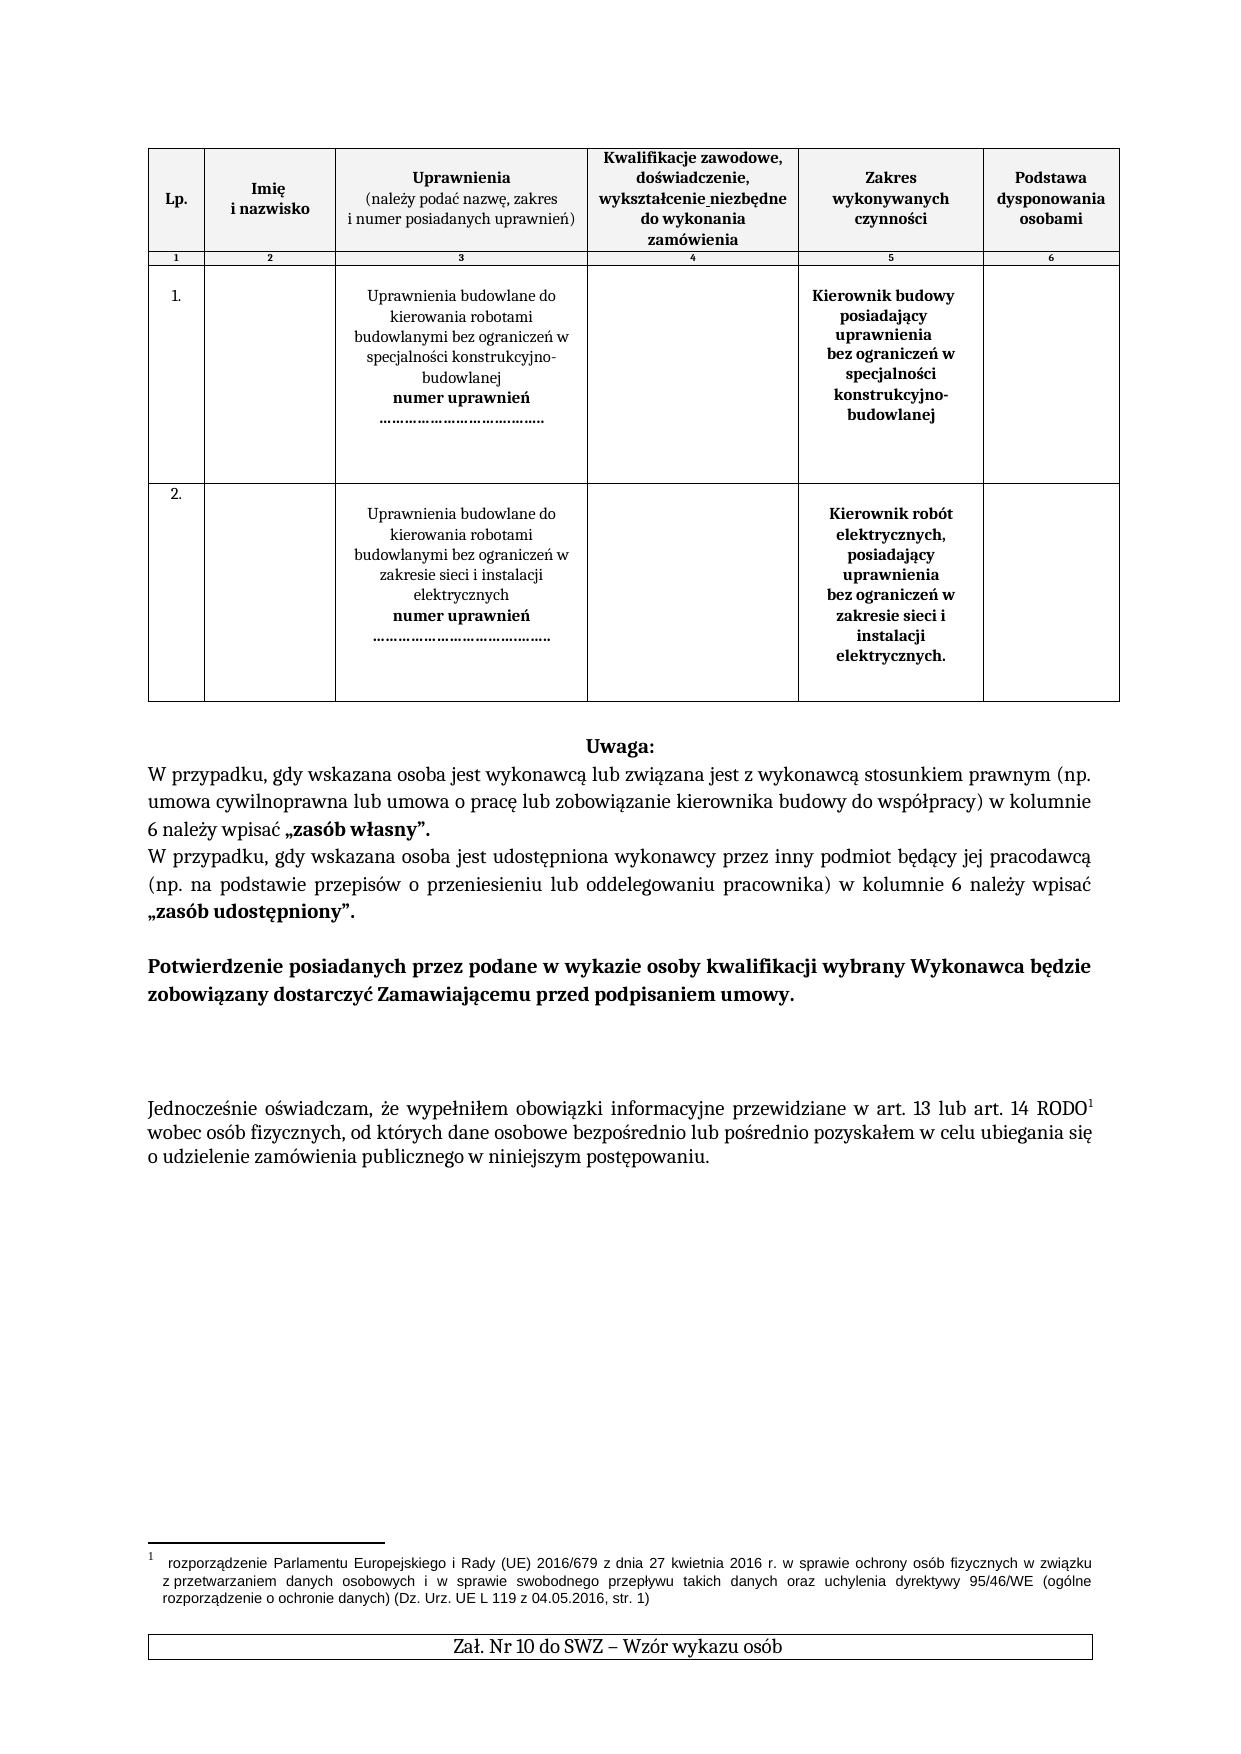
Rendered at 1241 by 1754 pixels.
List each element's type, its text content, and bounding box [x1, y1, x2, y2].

text W przypadku, gdy wskazana osoba jest wykonawcą lub związana jest z wykonawcą stosunkiem prawnym (np. umowa cywilnoprawna lub umowa o pracę lub zobowiązanie kierownika budowy do współpracy) w kolumnie 6 należy wpisać „zasób własny”. [148, 763, 1093, 842]
table_cell Uprawnienia budowlane do kierowania robotami budowlanymi bez ograniczeń w zakresie sieci i instalacji elektrycznych numer uprawnień …………………………….…….. [336, 484, 587, 701]
table_cell 1. [149, 266, 204, 483]
table_cell Uprawnienia budowlane do kierowania robotami budowlanymi bez ograniczeń w specjalności konstrukcyjno-budowlanej numer uprawnień ………………………….…….. [336, 266, 587, 483]
table_cell 2 [205, 252, 335, 265]
table_cell [984, 484, 1119, 701]
table_cell 5 [799, 252, 983, 265]
table_cell Kierownik budowy posiadający uprawnienia bez ograniczeń w specjalności konstrukcyjno-budowlanej [799, 266, 983, 483]
table_cell 1 [149, 252, 204, 265]
table_cell [984, 266, 1119, 483]
table_header Kwalifikacje zawodowe, doświadczenie, wykształcenie niezbędne do wykonania zamówienia [588, 149, 798, 251]
table_header Zakres wykonywanych czynności [799, 149, 983, 251]
table_cell [588, 266, 798, 483]
table_header Lp. [149, 149, 204, 251]
table_cell 3 [336, 252, 587, 265]
table_cell 4 [588, 252, 798, 265]
table_cell 2. [149, 484, 204, 701]
table_cell [588, 484, 798, 701]
table_cell [205, 266, 335, 483]
text Jednocześnie oświadczam, że wypełniłem obowiązki informacyjne przewidziane w art. 13 lub art. 14 RODO wobec osób fizycznych, od których dane osobowe bezpośrednio lub pośrednio pozyskałem w celu ubiegania się o udzielenie zamówienia publicznego w niniejszym postępowaniu. [148, 1096, 1093, 1168]
table_header Uprawnienia (należy podać nazwę, zakres i numer posiadanych uprawnień) [336, 149, 587, 251]
table_header Imię i nazwisko [205, 149, 335, 251]
text Potwierdzenie posiadanych przez podane w wykazie osoby kwalifikacji wybrany Wykonawca będzie zobowiązany dostarczyć Zamawiającemu przed podpisaniem umowy. [148, 955, 1093, 1007]
text Uwaga: [148, 735, 1093, 759]
table_cell Kierownik robót elektrycznych, posiadający uprawnienia bez ograniczeń w zakresie sieci i instalacji elektrycznych. [799, 484, 983, 701]
table_cell [205, 484, 335, 701]
table_cell 6 [984, 252, 1119, 265]
table_header Podstawa dysponowania osobami [984, 149, 1119, 251]
text W przypadku, gdy wskazana osoba jest udostępniona wykonawcy przez inny podmiot będący jej pracodawcą (np. na podstawie przepisów o przeniesieniu lub oddelegowaniu pracownika) w kolumnie 6 należy wpisać „zasób udostępniony”. [148, 845, 1093, 924]
